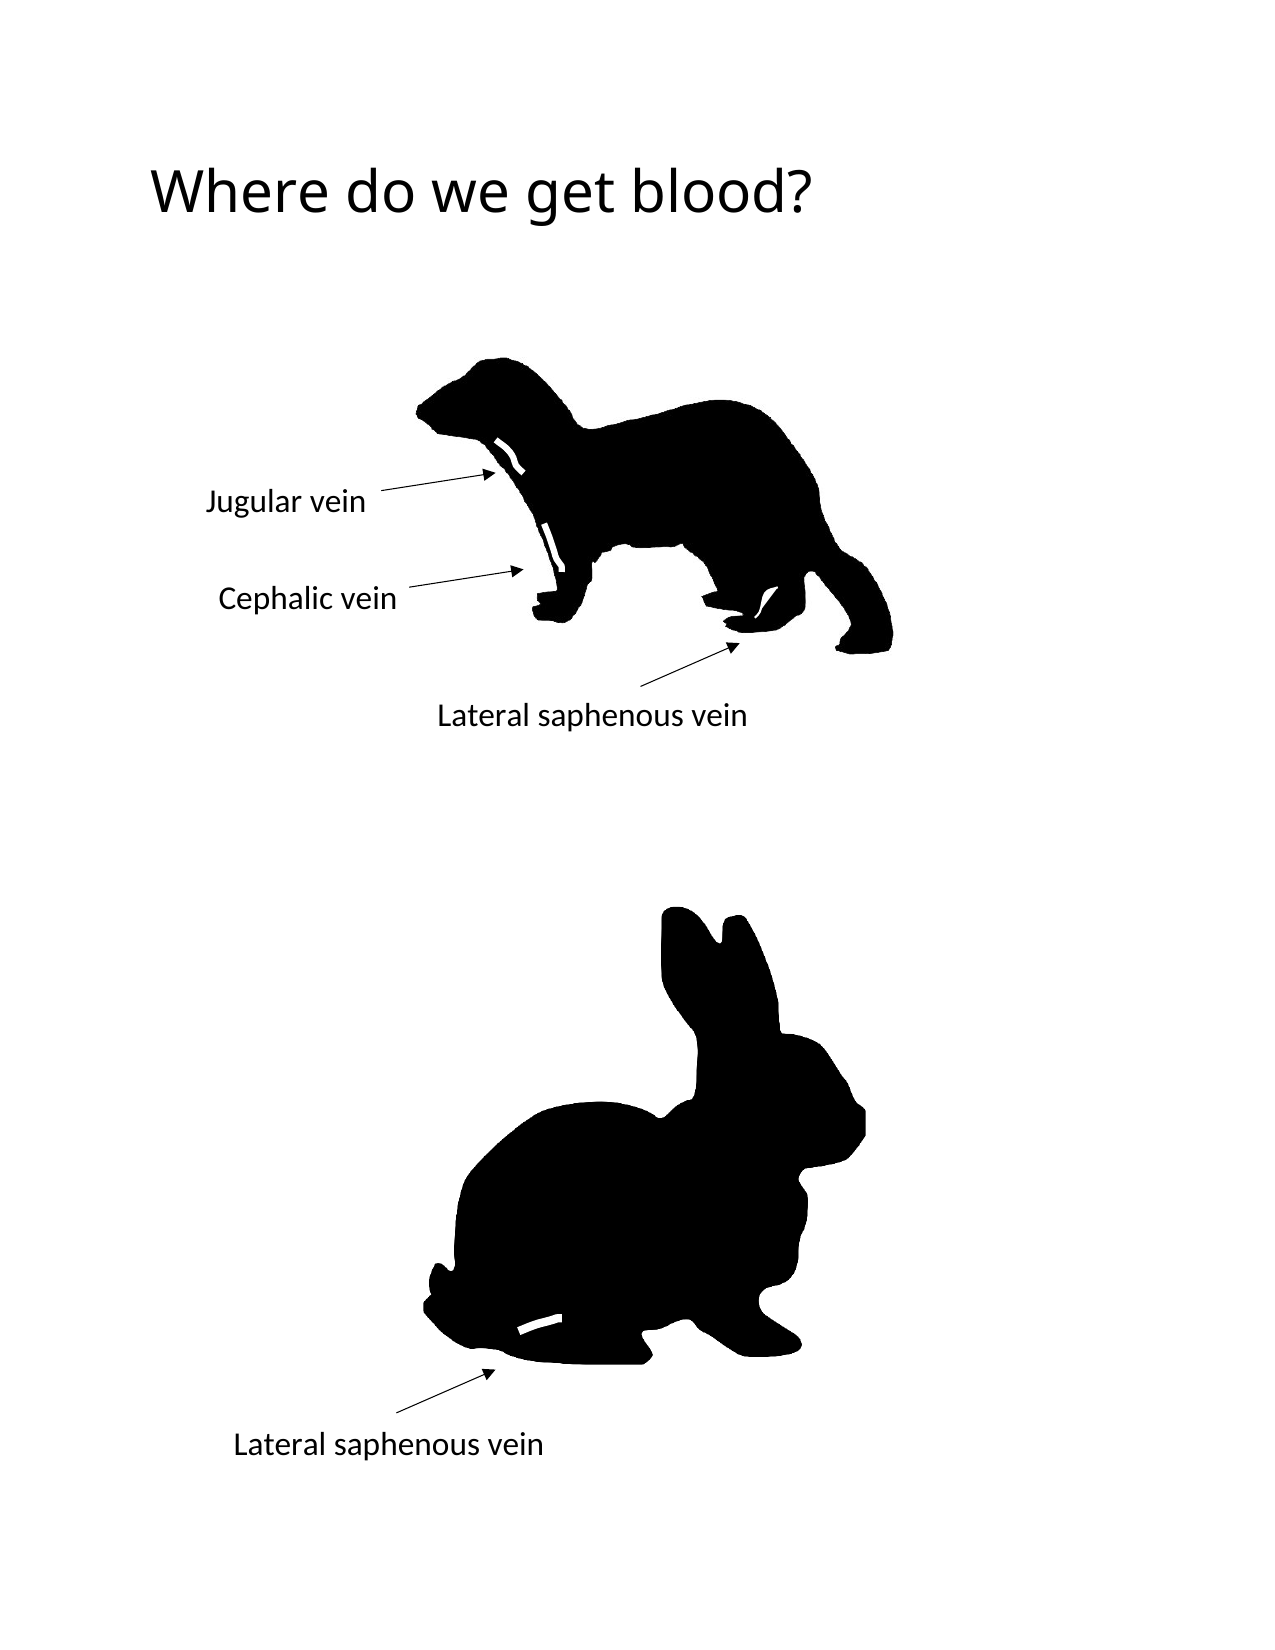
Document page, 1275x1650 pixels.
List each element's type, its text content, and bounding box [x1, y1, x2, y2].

text Where do we get blood? [150, 150, 1125, 229]
picture [381, 315, 946, 688]
picture [421, 906, 865, 1363]
